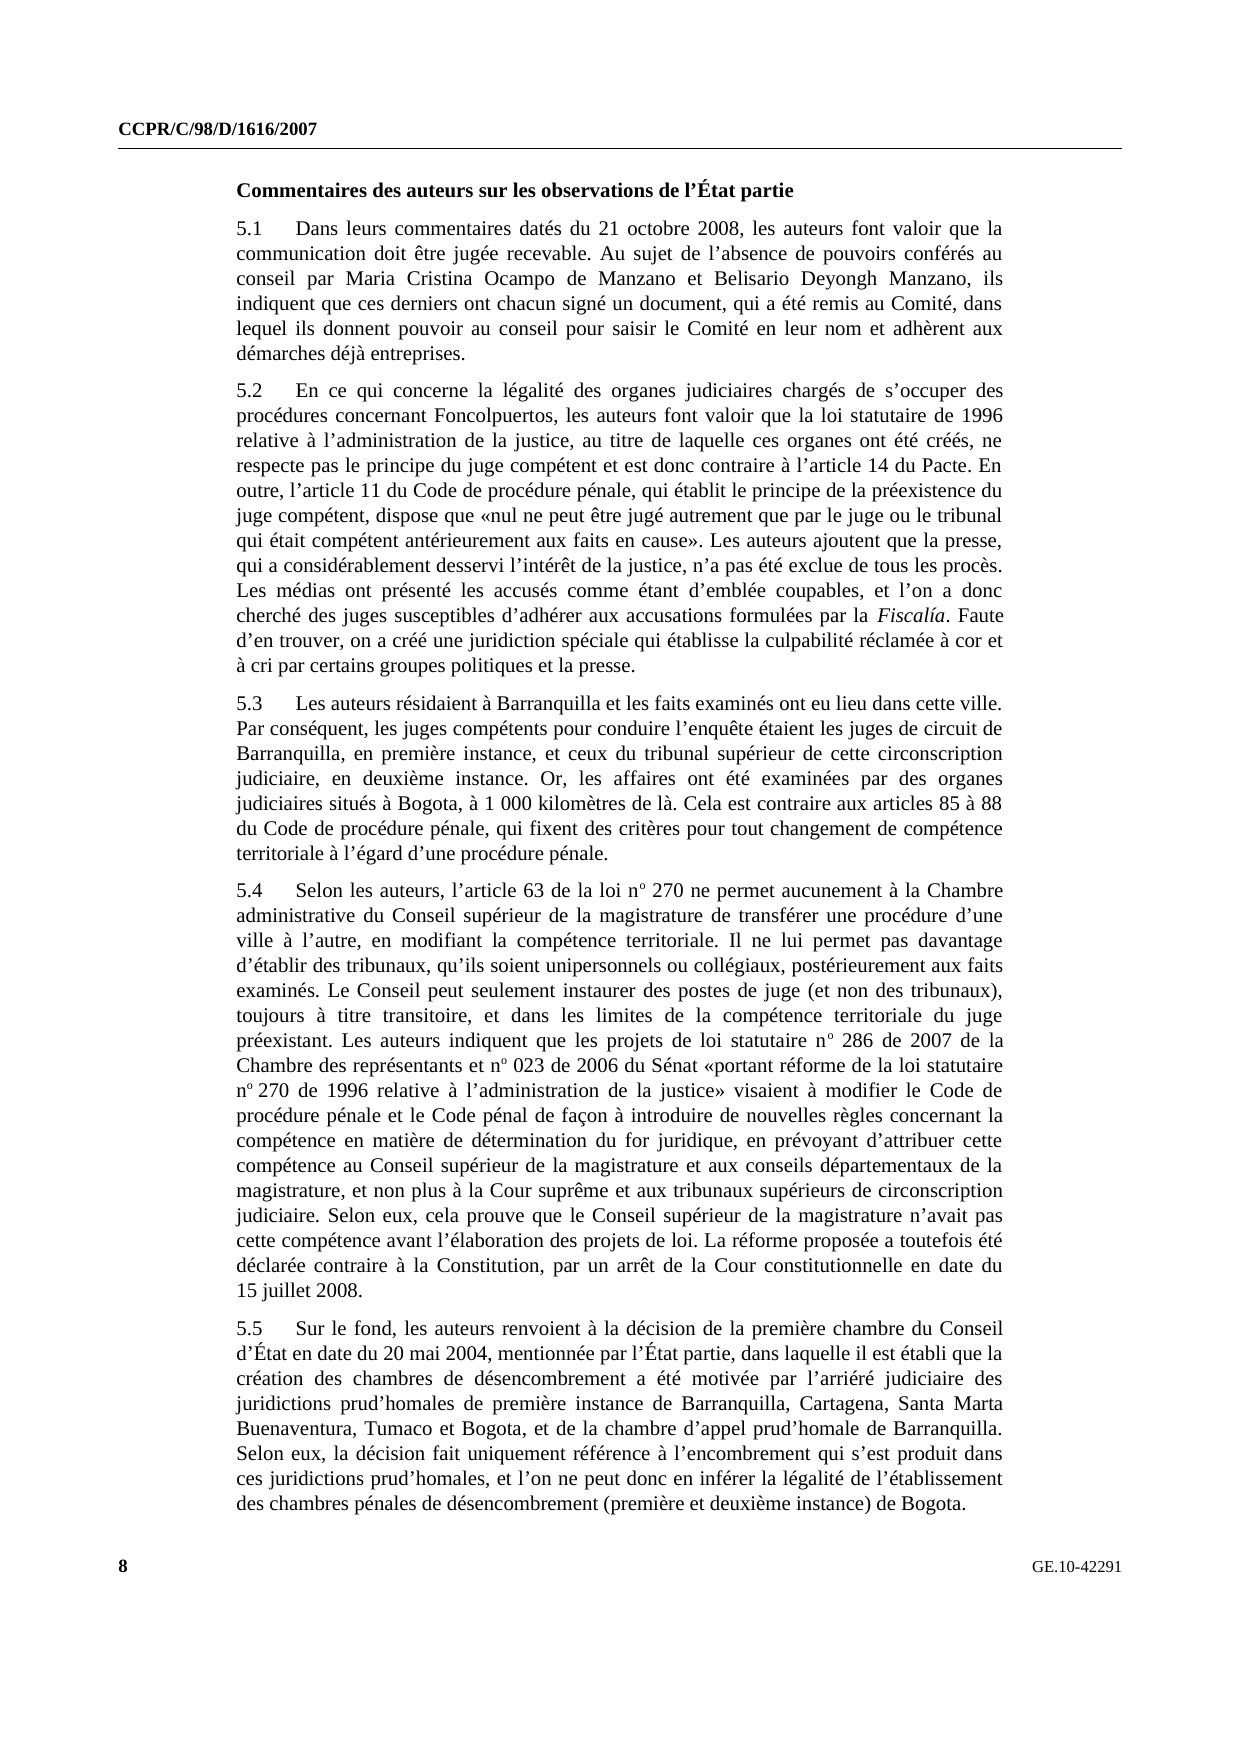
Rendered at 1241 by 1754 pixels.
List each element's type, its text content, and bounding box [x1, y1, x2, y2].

text 5.4 Selon les auteurs, l’article 63 de la loi no 270 ne permet aucunement à la Chambre administrative du Conseil supérieur de la magistrature de transférer une procédure d’une ville à l’autre, en modifiant la compétence territoriale. Il ne lui permet pas davantage d’établir des tribunaux, qu’ils soient unipersonnels ou collégiaux, postérieurement aux faits examinés. Le Conseil peut seulement instaurer des postes de juge (et non des tribunaux), toujours à titre transitoire, et dans les limites de la compétence territoriale du juge préexistant. Les auteurs indiquent que les projets de loi statutaire no 286 de 2007 de la Chambre des représentants et no 023 de 2006 du Sénat «portant réforme de la loi statutaire no 270 de 1996 relative à l’administration de la justice» visaient à modifier le Code de procédure pénale et le Code pénal de façon à introduire de nouvelles règles concernant la compétence en matière de détermination du for juridique, en prévoyant d’attribuer cette compétence au Conseil supérieur de la magistrature et aux conseils départementaux de la magistrature, et non plus à la Cour suprême et aux tribunaux supérieurs de circonscription judiciaire. Selon eux, cela prouve que le Conseil supérieur de la magistrature n’avait pas cette compétence avant l’élaboration des projets de loi. La réforme proposée a toutefois été déclarée contraire à la Constitution, par un arrêt de la Cour constitutionnelle en date du 15 juillet 2008. [236, 877, 1004, 1302]
text 5.3 Les auteurs résidaient à Barranquilla et les faits examinés ont eu lieu dans cette ville. Par conséquent, les juges compétents pour conduire l’enquête étaient les juges de circuit de Barranquilla, en première instance, et ceux du tribunal supérieur de cette circonscription judiciaire, en deuxième instance. Or, les affaires ont été examinées par des organes judiciaires situés à Bogota, à 1 000 kilomètres de là. Cela est contraire aux articles 85 à 88 du Code de procédure pénale, qui fixent des critères pour tout changement de compétence territoriale à l’égard d’une procédure pénale. [236, 690, 1004, 865]
text 5.5 Sur le fond, les auteurs renvoient à la décision de la première chambre du Conseil d’État en date du 20 mai 2004, mentionnée par l’État partie, dans laquelle il est établi que la création des chambres de désencombrement a été motivée par l’arriéré judiciaire des juridictions prud’homales de première instance de Barranquilla, Cartagena, Santa Marta Buenaventura, Tumaco et Bogota, et de la chambre d’appel prud’homale de Barranquilla. Selon eux, la décision fait uniquement référence à l’encombrement qui s’est produit dans ces juridictions prud’homales, et l’on ne peut donc en inférer la légalité de l’établissement des chambres pénales de désencombrement (première et deuxième instance) de Bogota. [236, 1315, 1004, 1515]
text Commentaires des auteurs sur les observations de l’État partie [118, 177, 1004, 202]
text 5.1 Dans leurs commentaires datés du 21 octobre 2008, les auteurs font valoir que la communication doit être jugée recevable. Au sujet de l’absence de pouvoirs conférés au conseil par Maria Cristina Ocampo de Manzano et Belisario Deyongh Manzano, ils indiquent que ces derniers ont chacun signé un document, qui a été remis au Comité, dans lequel ils donnent pouvoir au conseil pour saisir le Comité en leur nom et adhèrent aux démarches déjà entreprises. [236, 215, 1004, 365]
text 5.2 En ce qui concerne la légalité des organes judiciaires chargés de s’occuper des procédures concernant Foncolpuertos, les auteurs font valoir que la loi statutaire de 1996 relative à l’administration de la justice, au titre de laquelle ces organes ont été créés, ne respecte pas le principe du juge compétent et est donc contraire à l’article 14 du Pacte. En outre, l’article 11 du Code de procédure pénale, qui établit le principe de la préexistence du juge compétent, dispose que «nul ne peut être jugé autrement que par le juge ou le tribunal qui était compétent antérieurement aux faits en cause». Les auteurs ajoutent que la presse, qui a considérablement desservi l’intérêt de la justice, n’a pas été exclue de tous les procès. Les médias ont présenté les accusés comme étant d’emblée coupables, et l’on a donc cherché des juges susceptibles d’adhérer aux accusations formulées par la Fiscalía. Faute d’en trouver, on a créé une juridiction spéciale qui établisse la culpabilité réclamée à cor et à cri par certains groupes politiques et la presse. [236, 377, 1004, 677]
